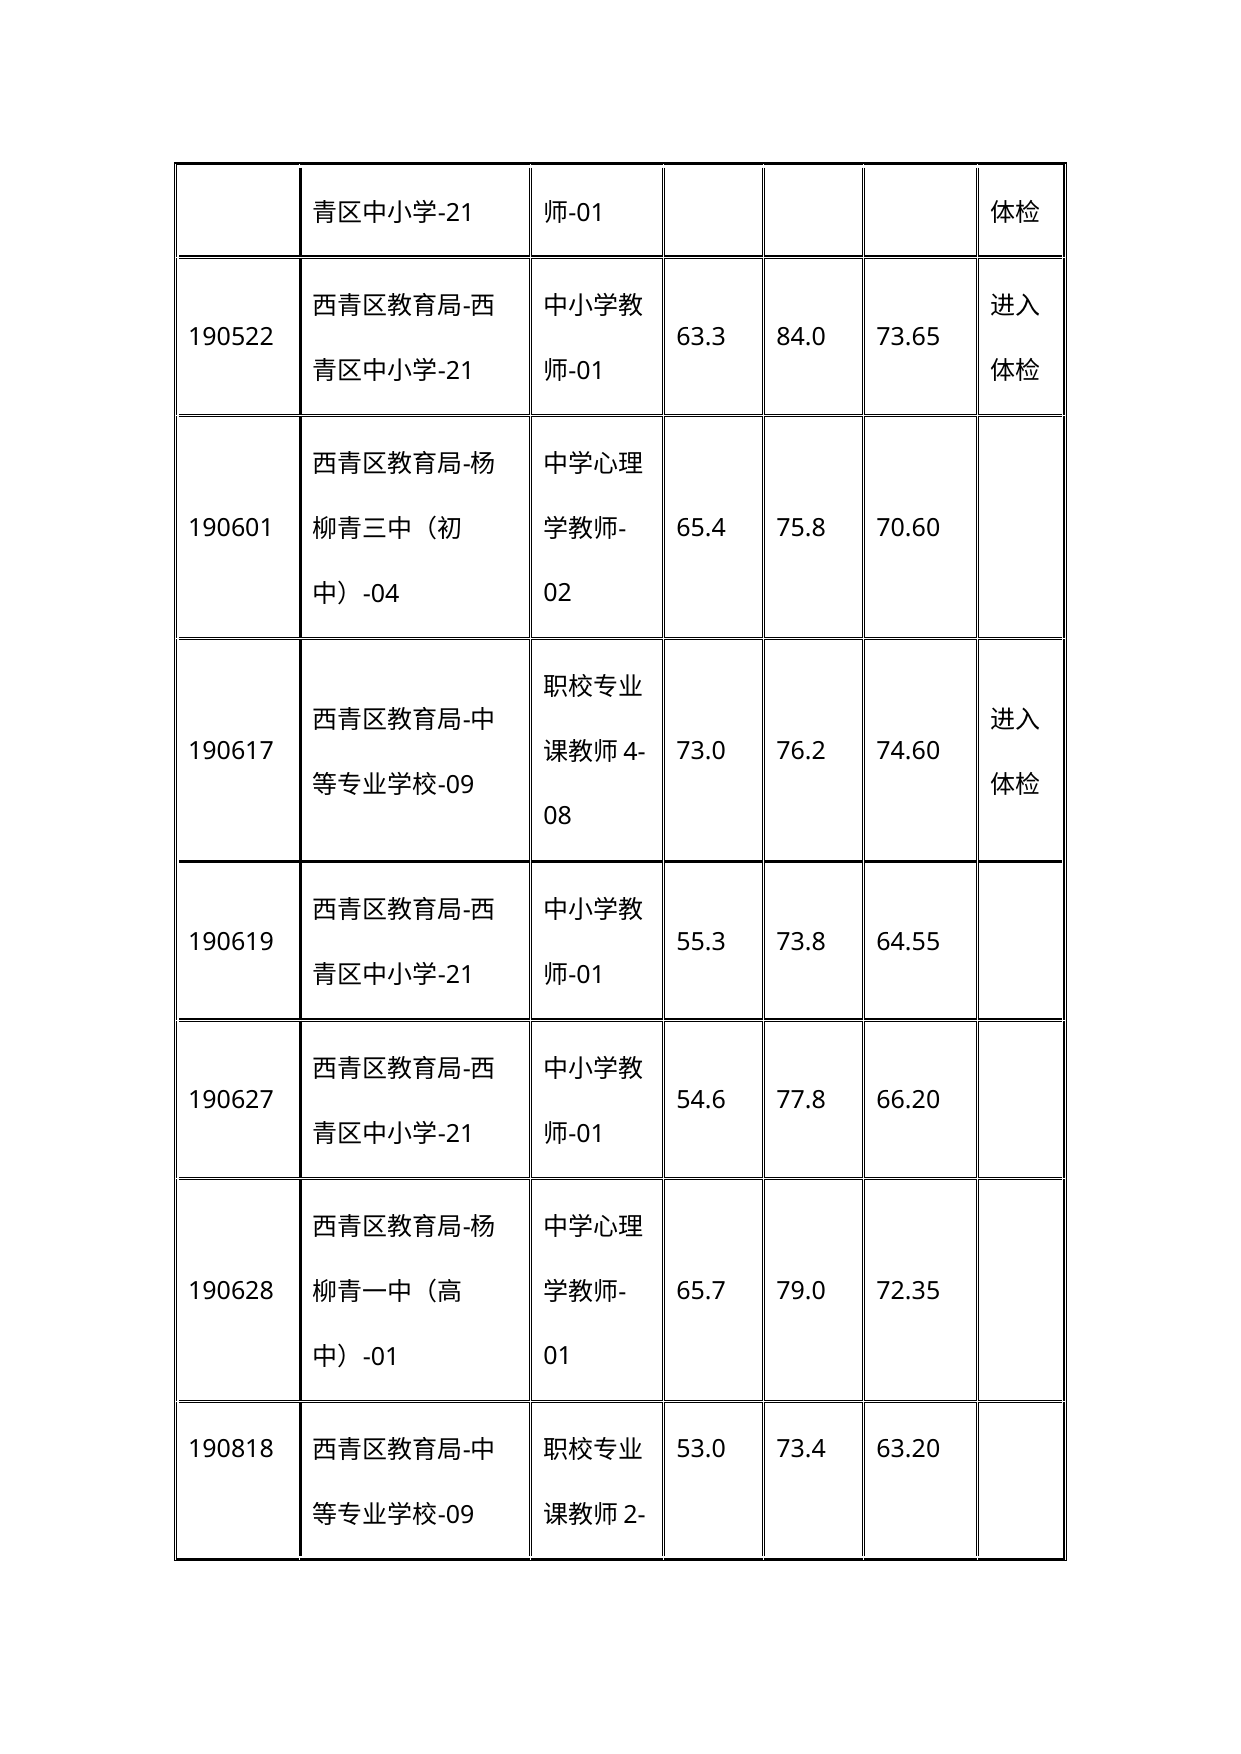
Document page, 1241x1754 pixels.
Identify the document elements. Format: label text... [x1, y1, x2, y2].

table_cell 西青区教育局-中等专业学校-09 [302, 640, 529, 860]
table_cell [979, 414, 1064, 637]
table_cell 74.60 [865, 640, 976, 860]
table_cell 74.85 [864, 165, 978, 255]
table_cell 190619 [177, 860, 299, 1018]
table_cell 55.3 [665, 863, 762, 1018]
table_cell 73.4 [764, 1403, 864, 1558]
table_cell 中学心理学教师-01 [532, 1180, 662, 1399]
table_cell 西青区教育局-西青区中小学-21 [300, 165, 531, 255]
table_cell 76.2 [765, 640, 862, 860]
table_cell 79.0 [765, 1180, 862, 1399]
table_cell 190617 [175, 637, 300, 860]
table_cell 75.8 [765, 417, 862, 637]
table_cell 西青区教育局-中等专业学校-09 [300, 1403, 531, 1558]
table_cell 西青区教育局-杨柳青三中（初中）-04 [302, 417, 529, 637]
table_cell 西青区教育局-西青区中小学-21 [302, 863, 529, 1018]
table_cell 73.0 [665, 640, 762, 860]
table_cell 53.0 [664, 1403, 764, 1558]
table_cell [978, 1400, 1064, 1558]
table_cell 73.65 [865, 259, 976, 413]
table_cell 85.4 [764, 165, 864, 255]
table_cell [979, 1176, 1064, 1399]
table_cell 职校专业课教师4-08 [532, 640, 662, 860]
table_cell 190513 [177, 164, 300, 255]
table_cell 64.3 [664, 165, 764, 255]
table_cell 190628 [177, 1176, 299, 1399]
table_cell 进入体检 [978, 165, 1063, 255]
table_cell 西青区教育局-西青区中小学-21 [302, 1022, 529, 1176]
table_cell 中小学教师-01 [532, 259, 662, 413]
table_cell 190818 [177, 1400, 300, 1558]
table_cell [979, 1018, 1064, 1176]
table_cell 64.55 [865, 863, 976, 1018]
table_cell 72.35 [865, 1180, 976, 1399]
table_cell 65.7 [665, 1180, 762, 1399]
table_cell 73.8 [765, 863, 862, 1018]
table_cell 63.20 [864, 1403, 978, 1558]
table_cell 66.20 [865, 1022, 976, 1176]
table_cell 63.3 [665, 259, 762, 413]
table_cell 西青区教育局-杨柳青一中（高中）-01 [302, 1180, 529, 1399]
table_cell 77.8 [765, 1022, 862, 1176]
table_cell 西青区教育局-西青区中小学-21 [302, 259, 529, 413]
table_cell 54.6 [665, 1022, 762, 1176]
table_cell [979, 860, 1063, 1018]
table_cell 中小学教师-01 [532, 863, 662, 1018]
table_cell 中学心理学教师-02 [532, 417, 662, 637]
table_cell 65.4 [665, 417, 762, 637]
table_cell 190601 [177, 414, 299, 637]
table_cell 84.0 [765, 259, 862, 413]
table_cell 中小学教师-01 [531, 165, 664, 255]
table_cell 70.60 [865, 417, 976, 637]
table_cell 190627 [177, 1018, 299, 1176]
table_cell 190522 [177, 255, 299, 413]
table_cell 中小学教师-01 [532, 1022, 662, 1176]
table_cell 进入体检 [978, 637, 1065, 860]
table_cell 职校专业课教师2-06 [531, 1403, 664, 1558]
table_cell 进入体检 [979, 255, 1064, 413]
